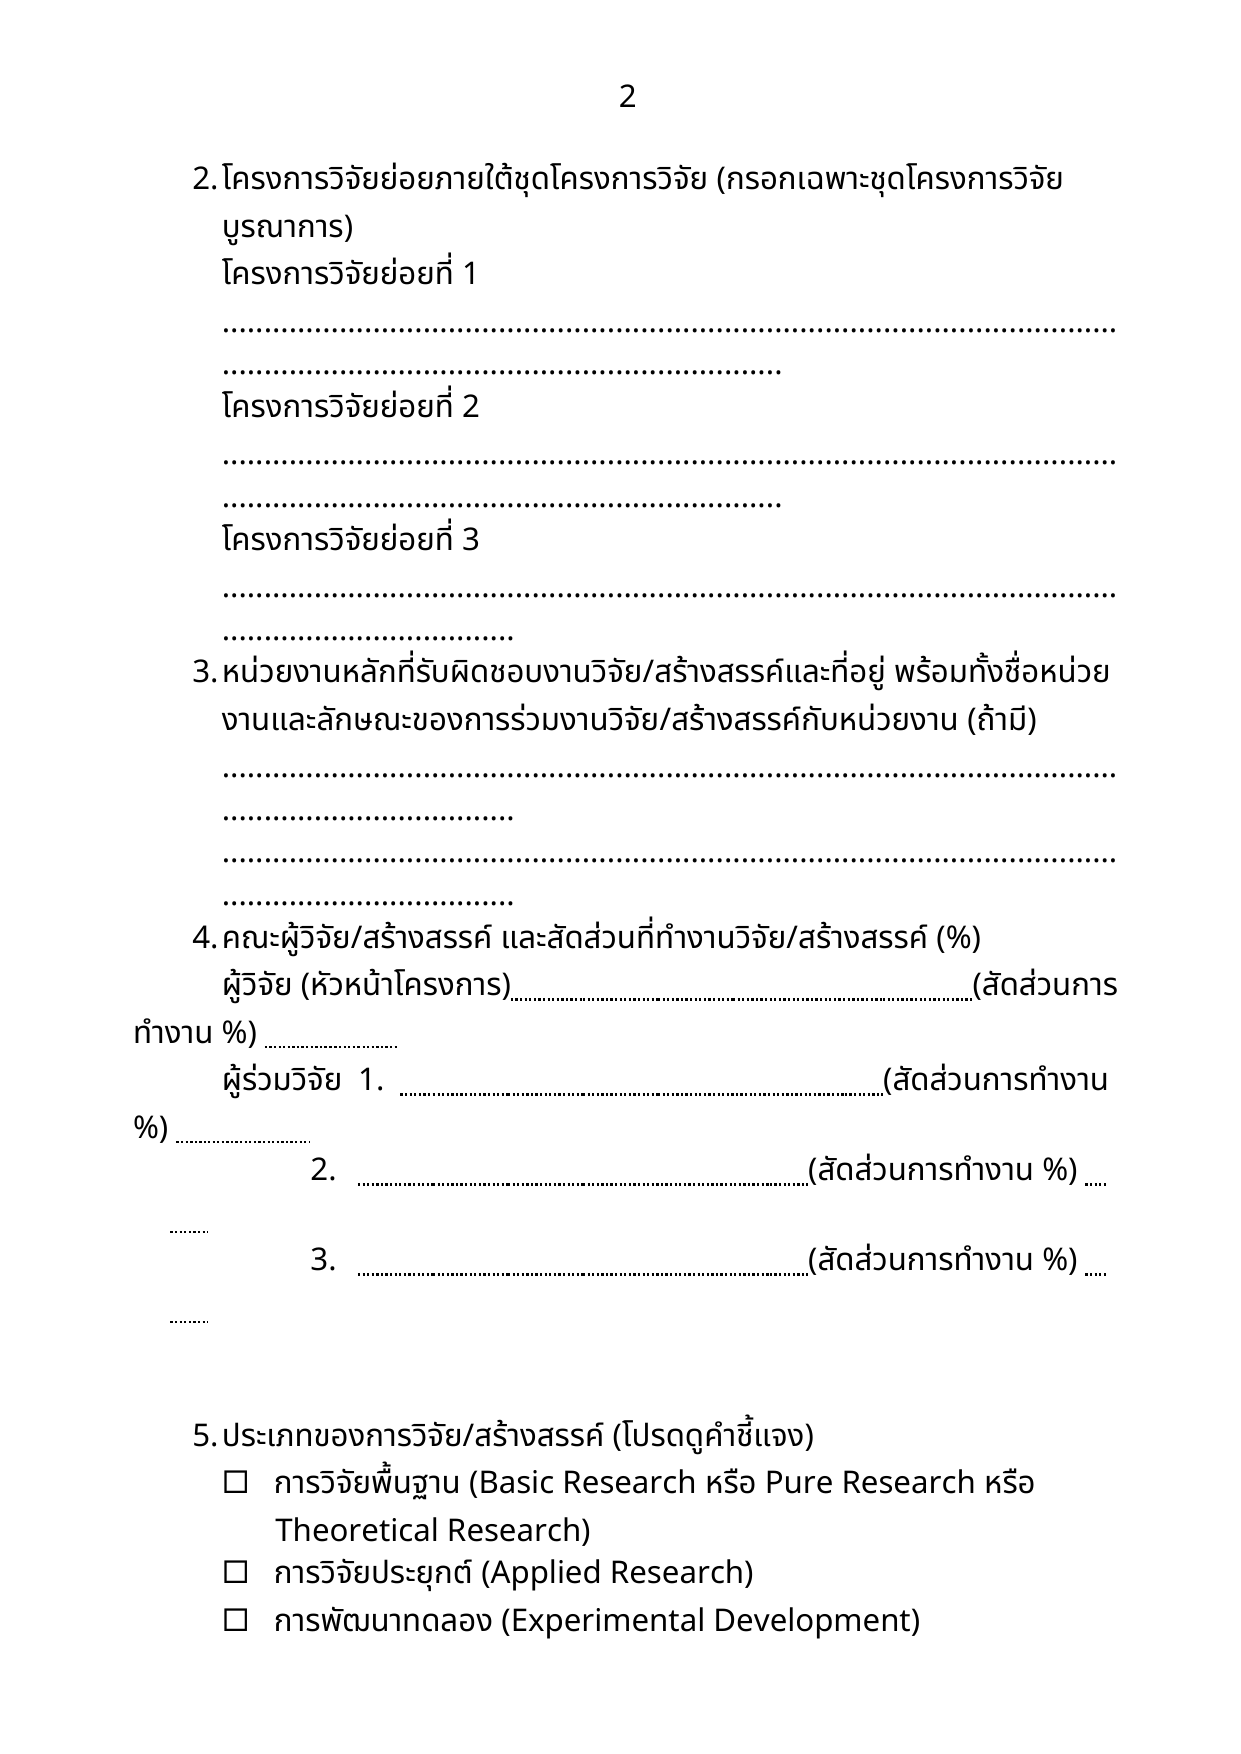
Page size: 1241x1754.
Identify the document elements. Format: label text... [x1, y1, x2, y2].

text .............................................................................................................................................................................. [222, 299, 1122, 384]
text การวิจัยพื้นฐาน (Basic Research หรือ Pure Research หรือ Theoretical Research) [222, 1460, 1122, 1550]
text .............................................................................................................................................. [222, 829, 1122, 915]
text โครงการวิจัยย่อยที่ 3 [222, 517, 1122, 564]
list คณะผู้วิจัย/สร้างสรรค์ และสัดส่วนที่ทำงานวิจัย/สร้างสรรค์ (%) [192, 915, 1122, 962]
text โครงการวิจัยย่อยที่ 2 [222, 384, 1122, 431]
text 󠄀 การวิจัยประยุกต์ (Applied Research) [222, 1550, 1122, 1598]
list หน่วยงานหลักที่รับผิดชอบงานวิจัย/สร้างสรรค์และที่อยู่ พร้อมทั้งชื่อหน่วยงานและลักษณะของการร่วมงานวิจัย/สร้างสรรค์กับหน่วยงาน (ถ้ามี) [192, 649, 1122, 744]
list ประเภทของการวิจัย/สร้างสรรค์ (โปรดดูคำชี้แจง) [192, 1413, 1122, 1460]
text .............................................................................................................................................. [222, 744, 1122, 829]
text 󠄀 การพัฒนาทดลอง (Experimental Development) [222, 1598, 1122, 1645]
list โครงการวิจัยย่อยภายใต้ชุดโครงการวิจัย (กรอกเฉพาะชุดโครงการวิจัยบูรณาการ) [192, 156, 1122, 251]
title ผู้ร่วมวิจัย 1. (สัดส่วนการทำงาน %) [133, 1057, 1122, 1147]
text โครงการวิจัยย่อยที่ 1 [222, 251, 1122, 299]
text ผู้วิจัย (หัวหน้าโครงการ) (สัดส่วนการทำงาน %) [133, 962, 1122, 1057]
title 2. (สัดส่วนการทำงาน %) [170, 1147, 1122, 1237]
title 3. (สัดส่วนการทำงาน %) [170, 1237, 1122, 1327]
text .............................................................................................................................................................................. [222, 431, 1122, 517]
text .............................................................................................................................................. [222, 564, 1122, 649]
